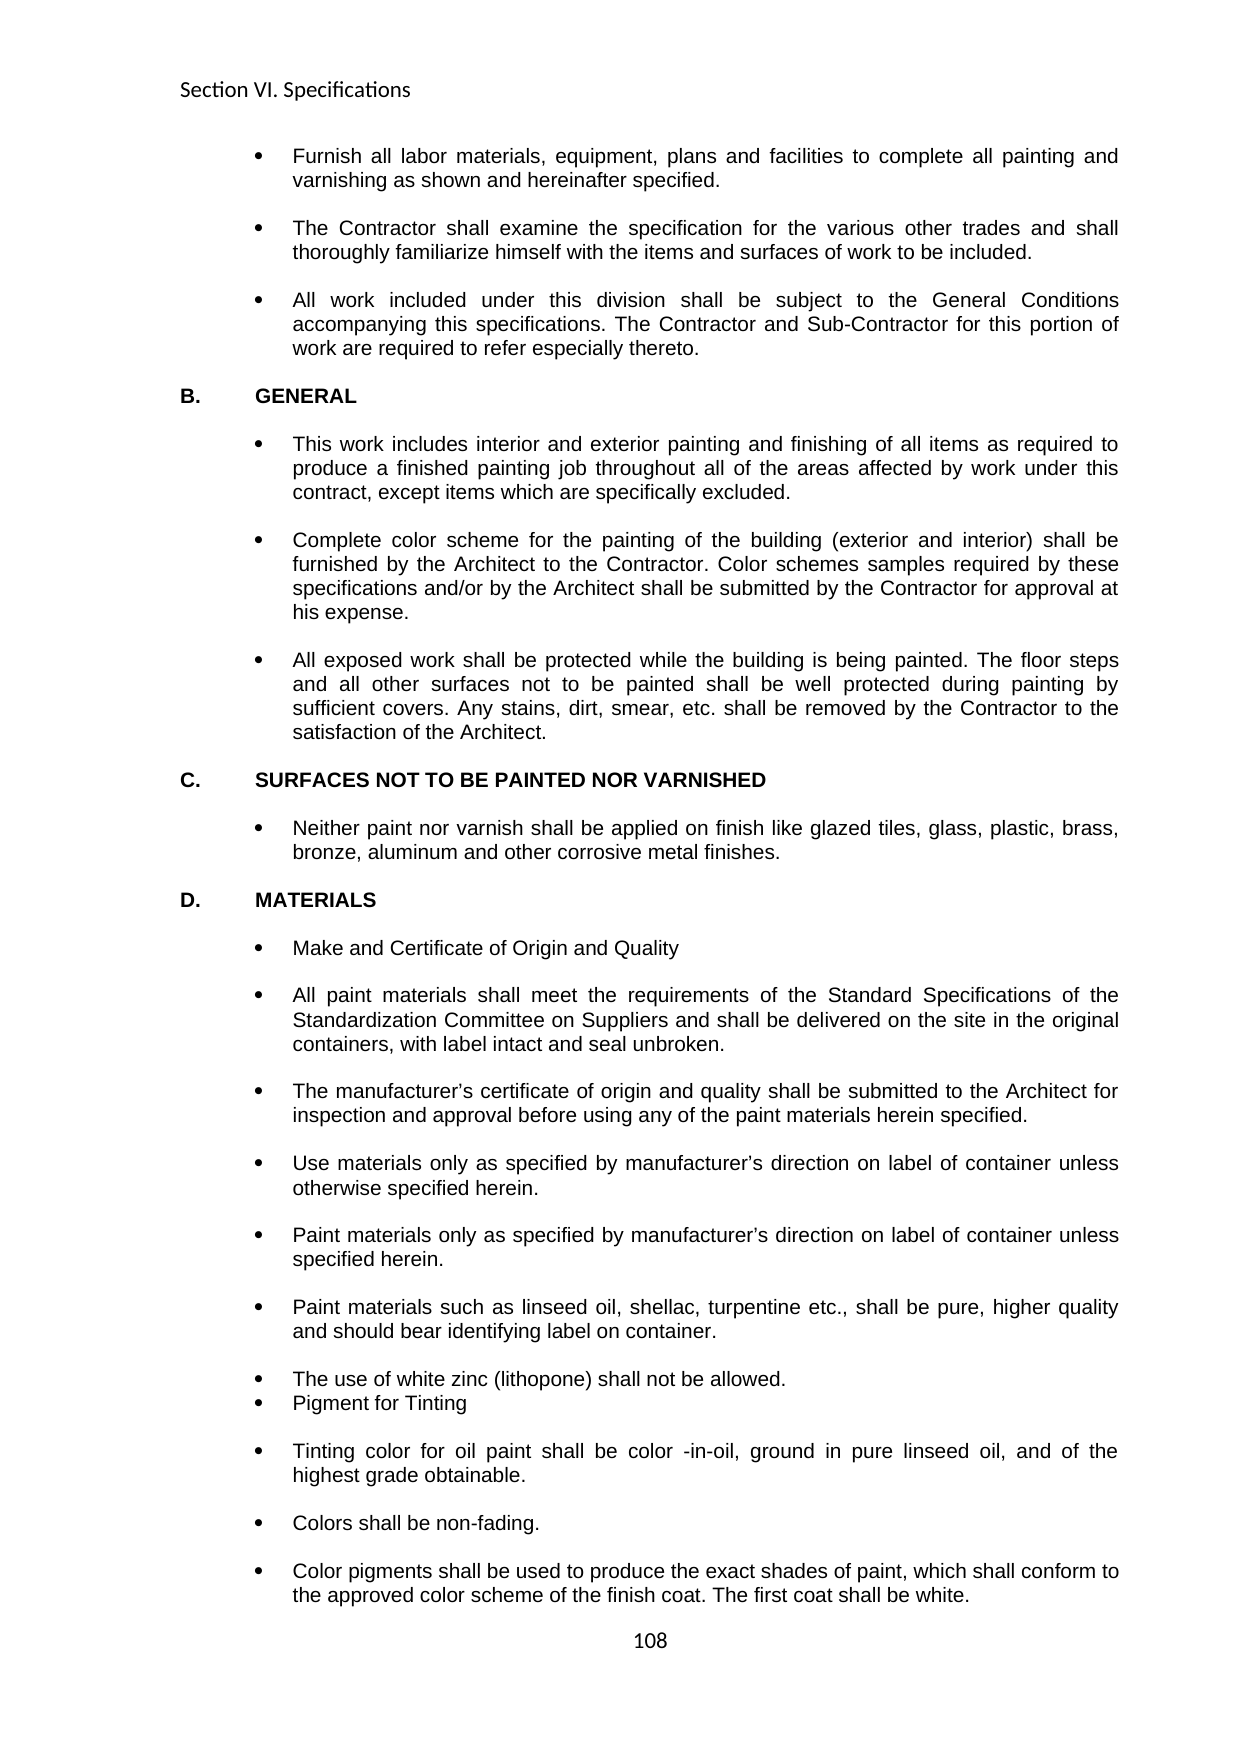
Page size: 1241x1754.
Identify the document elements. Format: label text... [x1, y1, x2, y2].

text D. MATERIALS [180, 887, 1120, 911]
list Paint materials only as specified by manufacturer’s direction on label of container unless specified herein. [255, 1223, 1120, 1271]
list Colors shall be non-fading. [255, 1511, 1120, 1535]
list The Contractor shall examine the specification for the various other trades and shall thoroughly familiarize himself with the items and surfaces of work to be included. [255, 216, 1120, 264]
list This work includes interior and exterior painting and finishing of all items as required to produce a finished painting job throughout all of the areas affected by work under this contract, except items which are specifically excluded. [255, 432, 1120, 504]
list All exposed work shall be protected while the building is being painted. The floor steps and all other surfaces not to be painted shall be well protected during painting by sufficient covers. Any stains, dirt, smear, etc. shall be removed by the Contractor to the satisfaction of the Architect. [255, 648, 1120, 743]
list Use materials only as specified by manufacturer’s direction on label of container unless otherwise specified herein. [255, 1151, 1120, 1199]
list Pigment for Tinting [255, 1391, 1120, 1415]
list The use of white zinc (lithopone) shall not be allowed. [255, 1367, 1120, 1391]
list Tinting color for oil paint shall be color -in-oil, ground in pure linseed oil, and of the highest grade obtainable. [255, 1439, 1120, 1487]
list Neither paint nor varnish shall be applied on finish like glazed tiles, glass, plastic, brass, bronze, aluminum and other corrosive metal finishes. [255, 815, 1120, 863]
list All work included under this division shall be subject to the General Conditions accompanying this specifications. The Contractor and Sub-Contractor for this portion of work are required to refer especially thereto. [255, 288, 1120, 360]
list Complete color scheme for the painting of the building (exterior and interior) shall be furnished by the Architect to the Contractor. Color schemes samples required by these specifications and/or by the Architect shall be submitted by the Contractor for approval at his expense. [255, 528, 1120, 624]
text B. GENERAL [180, 384, 1120, 408]
list Paint materials such as linseed oil, shellac, turpentine etc., shall be pure, higher quality and should bear identifying label on container. [255, 1295, 1120, 1343]
list The manufacturer’s certificate of origin and quality shall be submitted to the Architect for inspection and approval before using any of the paint materials herein specified. [255, 1079, 1120, 1127]
text C. SURFACES NOT TO BE PAINTED NOR VARNISHED [180, 767, 1120, 791]
list Color pigments shall be used to produce the exact shades of paint, which shall conform to the approved color scheme of the finish coat. The first coat shall be white. [255, 1559, 1120, 1607]
list All paint materials shall meet the requirements of the Standard Specifications of the Standardization Committee on Suppliers and shall be delivered on the site in the original containers, with label intact and seal unbroken. [255, 983, 1120, 1055]
list Make and Certificate of Origin and Quality [255, 935, 1120, 959]
list Furnish all labor materials, equipment, plans and facilities to complete all painting and varnishing as shown and hereinafter specified. [255, 144, 1120, 192]
